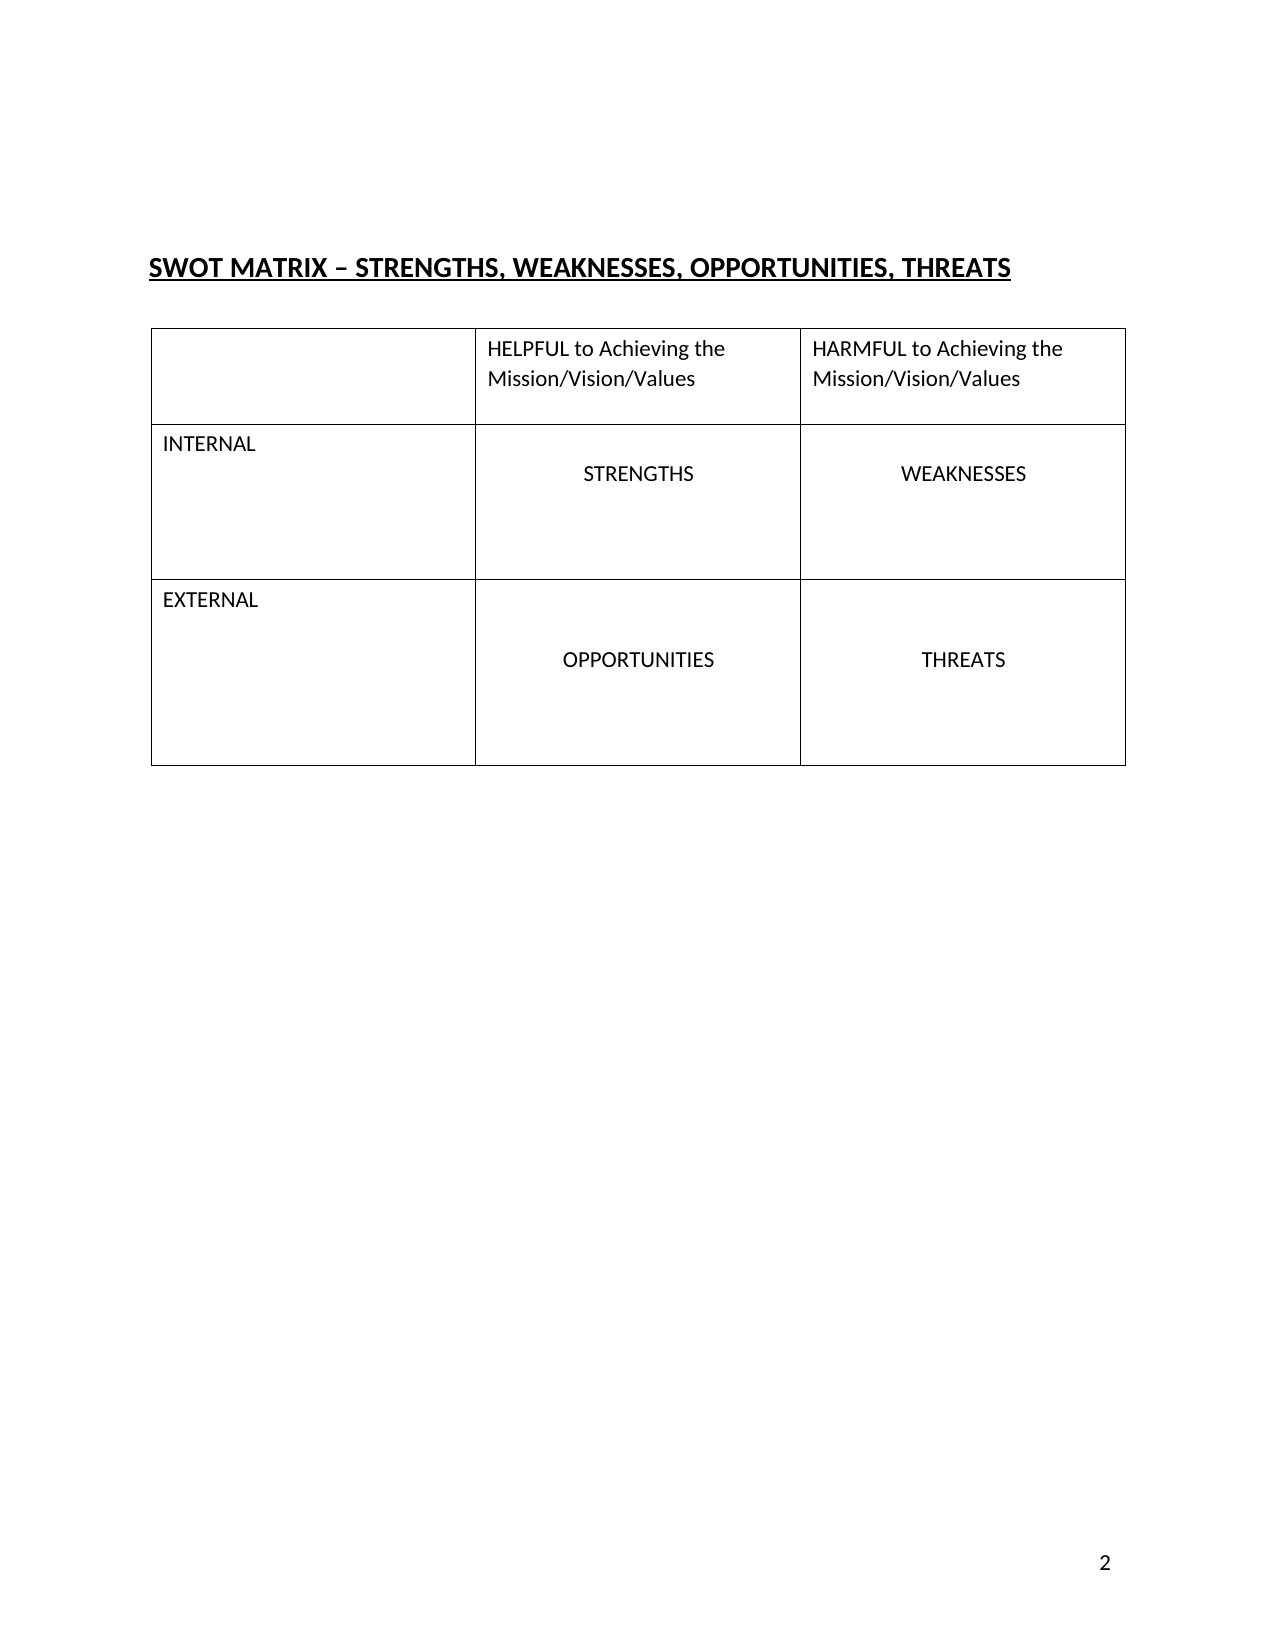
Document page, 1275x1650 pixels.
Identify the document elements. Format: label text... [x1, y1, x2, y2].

text SWOT MATRIX – STRENGTHS, WEAKNESSES, OPPORTUNITIES, THREATS [148, 249, 1137, 285]
table_header [152, 329, 475, 424]
table_header HELPFUL to Achieving the Mission/Vision/Values [476, 329, 800, 424]
table_cell EXTERNAL [152, 580, 475, 765]
table_cell WEAKNESSES [801, 425, 1125, 579]
table_cell STRENGTHS [476, 425, 800, 579]
table_cell OPPORTUNITIES [476, 580, 800, 765]
table_cell INTERNAL [152, 425, 475, 579]
table_header HARMFUL to Achieving the Mission/Vision/Values [801, 329, 1125, 424]
table_cell THREATS [801, 580, 1125, 765]
